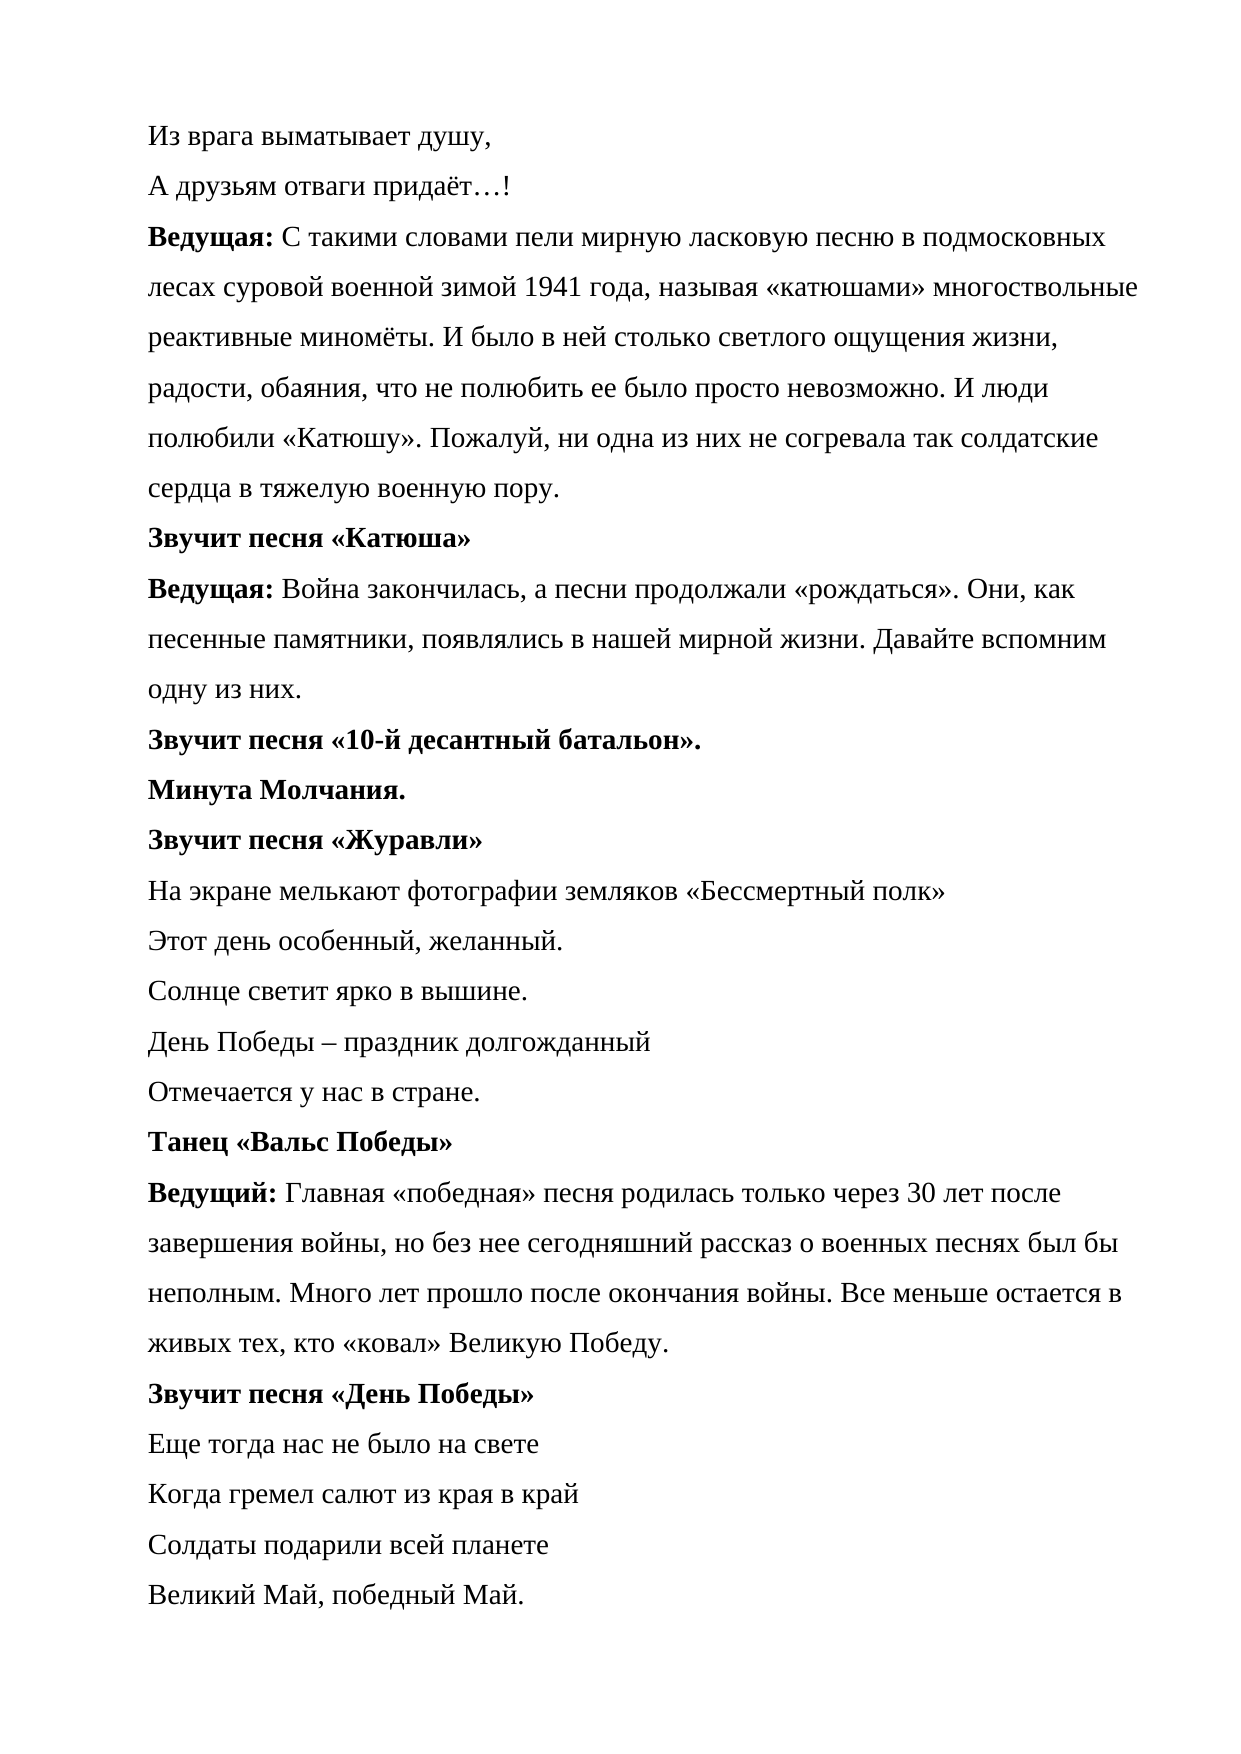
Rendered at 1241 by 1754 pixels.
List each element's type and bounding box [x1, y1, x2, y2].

text [148, 219, 1152, 1611]
text [148, 118, 1152, 202]
